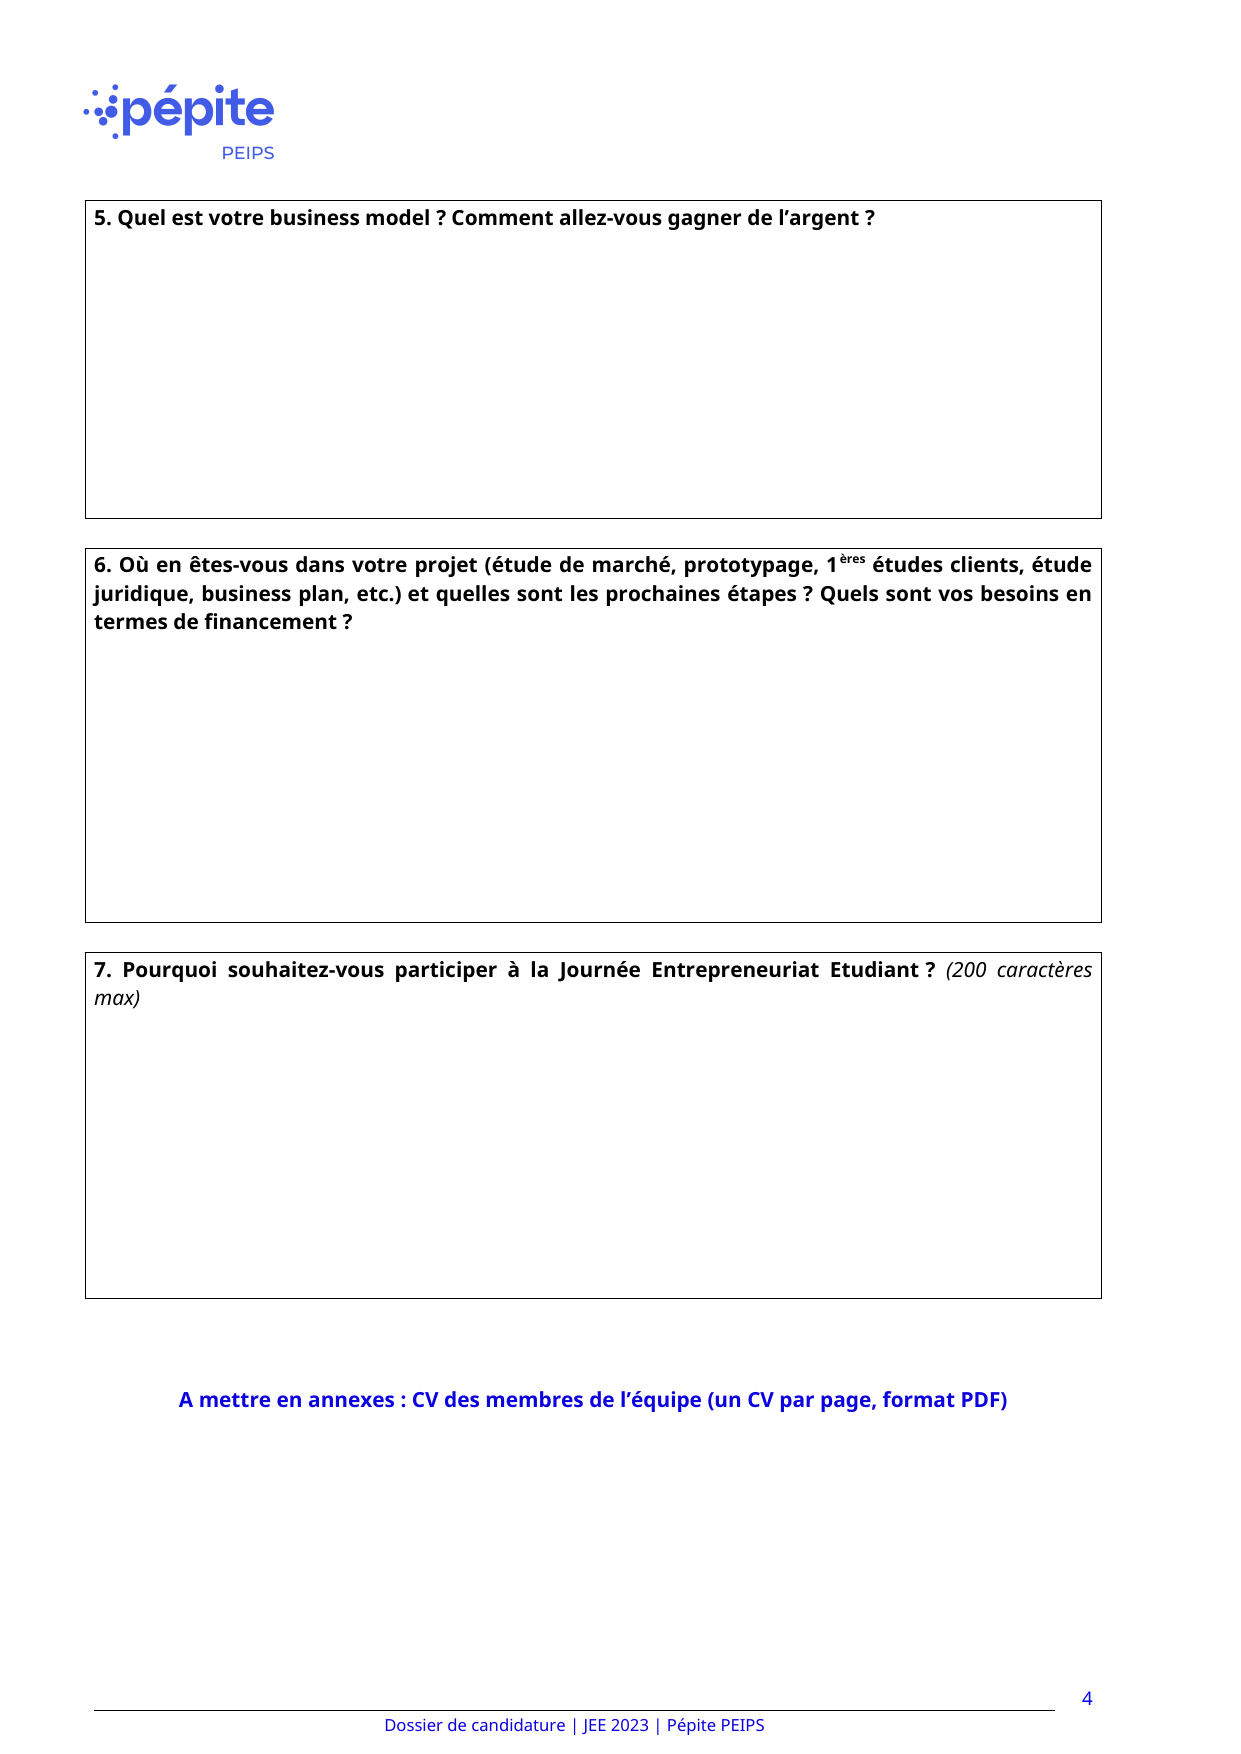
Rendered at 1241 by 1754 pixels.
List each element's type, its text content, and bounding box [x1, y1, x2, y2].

text 7. Pourquoi souhaitez-vous participer à la Journée Entrepreneuriat Etudiant ? (200 caractères max) [86, 953, 1101, 1012]
text 6. Où en êtes-vous dans votre projet (étude de marché, prototypage, 1ères études clients, étude juridique, business plan, etc.) et quelles sont les prochaines étapes ? Quels sont vos besoins en termes de financement ? [86, 549, 1101, 636]
picture [56, 58, 300, 172]
text 5. Quel est votre business model ? Comment allez-vous gagner de l’argent ? [86, 201, 1101, 232]
text A mettre en annexes : CV des membres de l’équipe (un CV par page, format PDF) [94, 1385, 1092, 1413]
